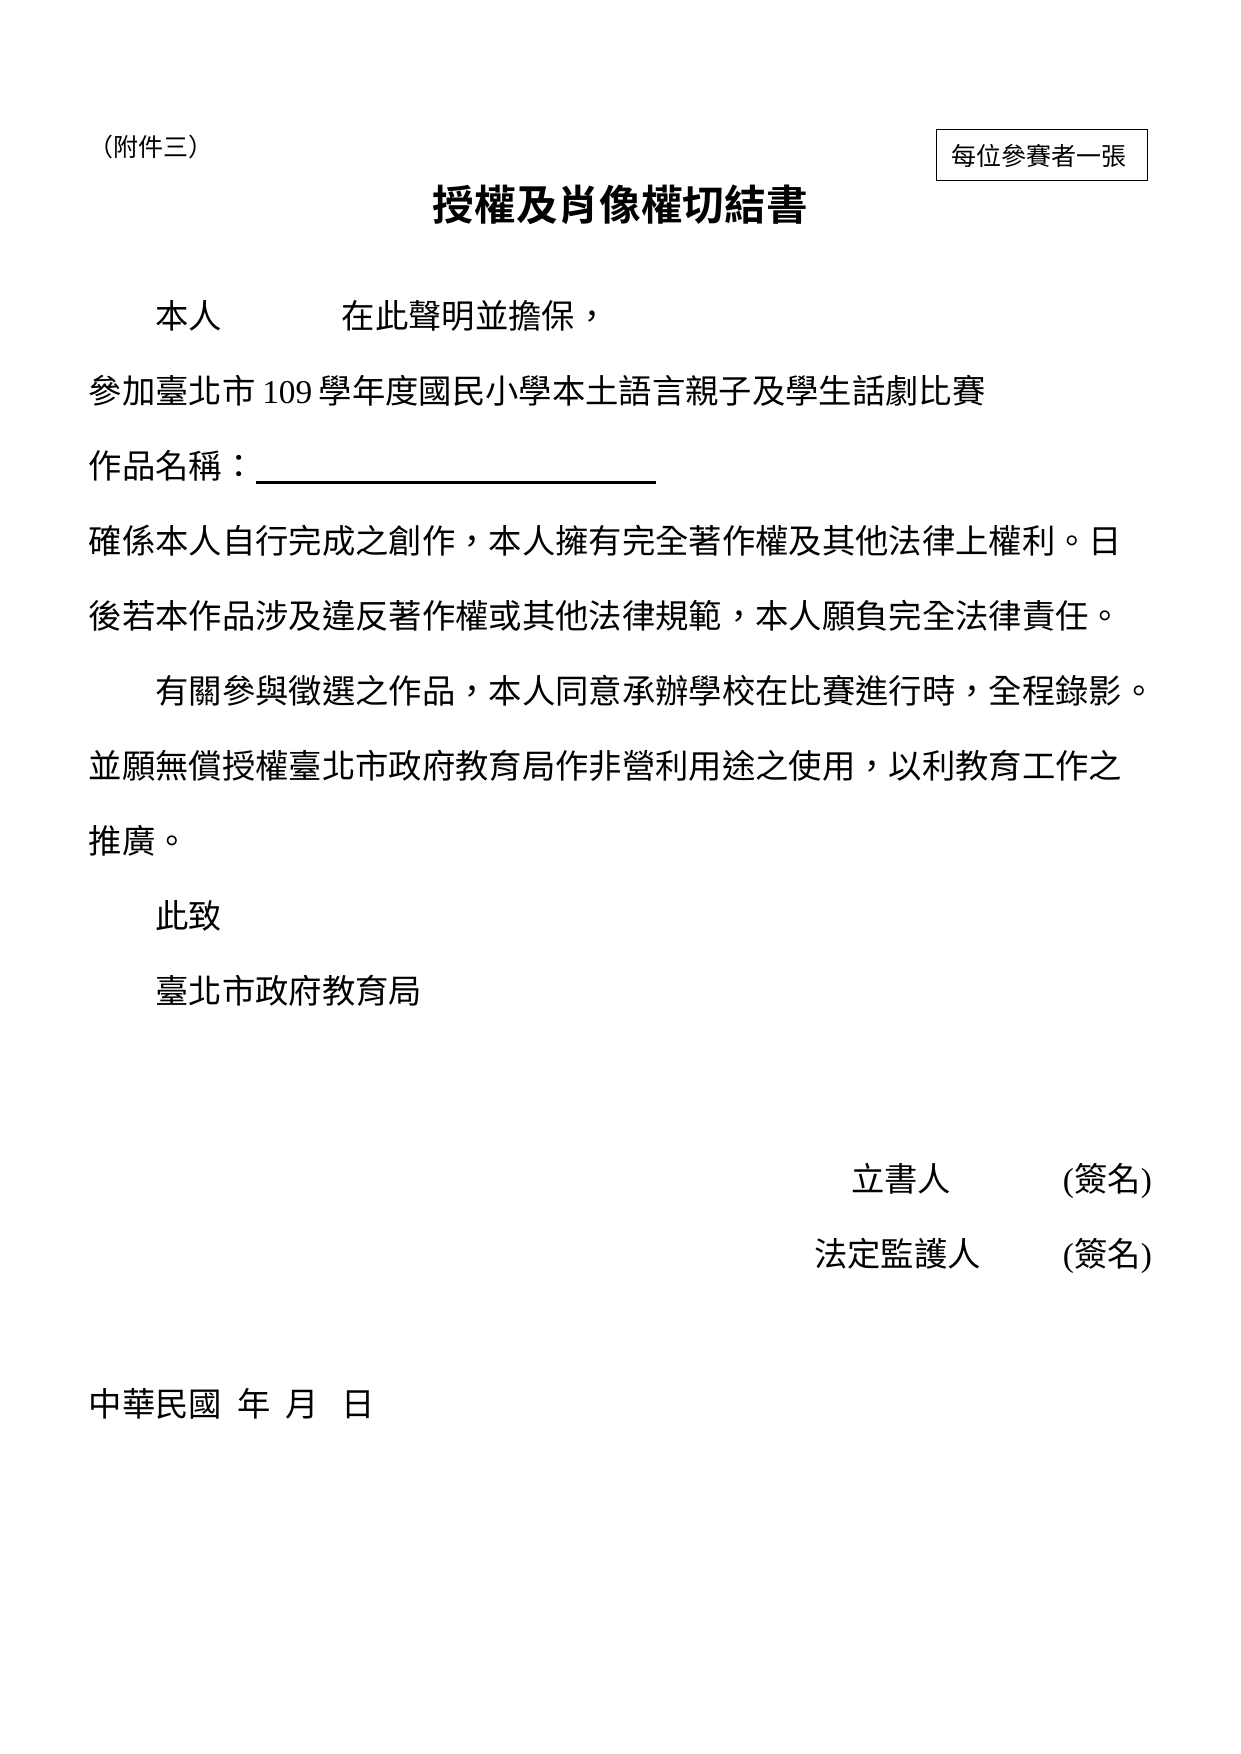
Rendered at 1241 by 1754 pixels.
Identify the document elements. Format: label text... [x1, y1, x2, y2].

text 立書人 (簽名) [89, 1139, 1152, 1214]
text 法定監護人 (簽名) [89, 1214, 1152, 1289]
text 確係本人自行完成之創作，本人擁有完全著作權及其他法律上權利。日後若本作品涉及違反著作權或其他法律規範，本人願負完全法律責任。 [89, 502, 1152, 652]
text 此致 [89, 877, 1152, 952]
text 本人 在此聲明並擔保， [89, 277, 1152, 352]
text 臺北市政府教育局 [89, 952, 1152, 1027]
text 參加臺北市109學年度國民小學本土語言親子及學生話劇比賽 [89, 352, 1152, 427]
text 有關參與徵選之作品，本人同意承辦學校在比賽進行時，全程錄影。並願無償授權臺北市政府教育局作非營利用途之使用，以利教育工作之推廣。 [89, 652, 1152, 877]
text 授權及肖像權切結書 [89, 164, 1152, 239]
text 中華民國 年 月 日 [89, 1364, 1152, 1439]
text 作品名稱： [89, 427, 1152, 502]
text （附件三） [89, 127, 1152, 164]
